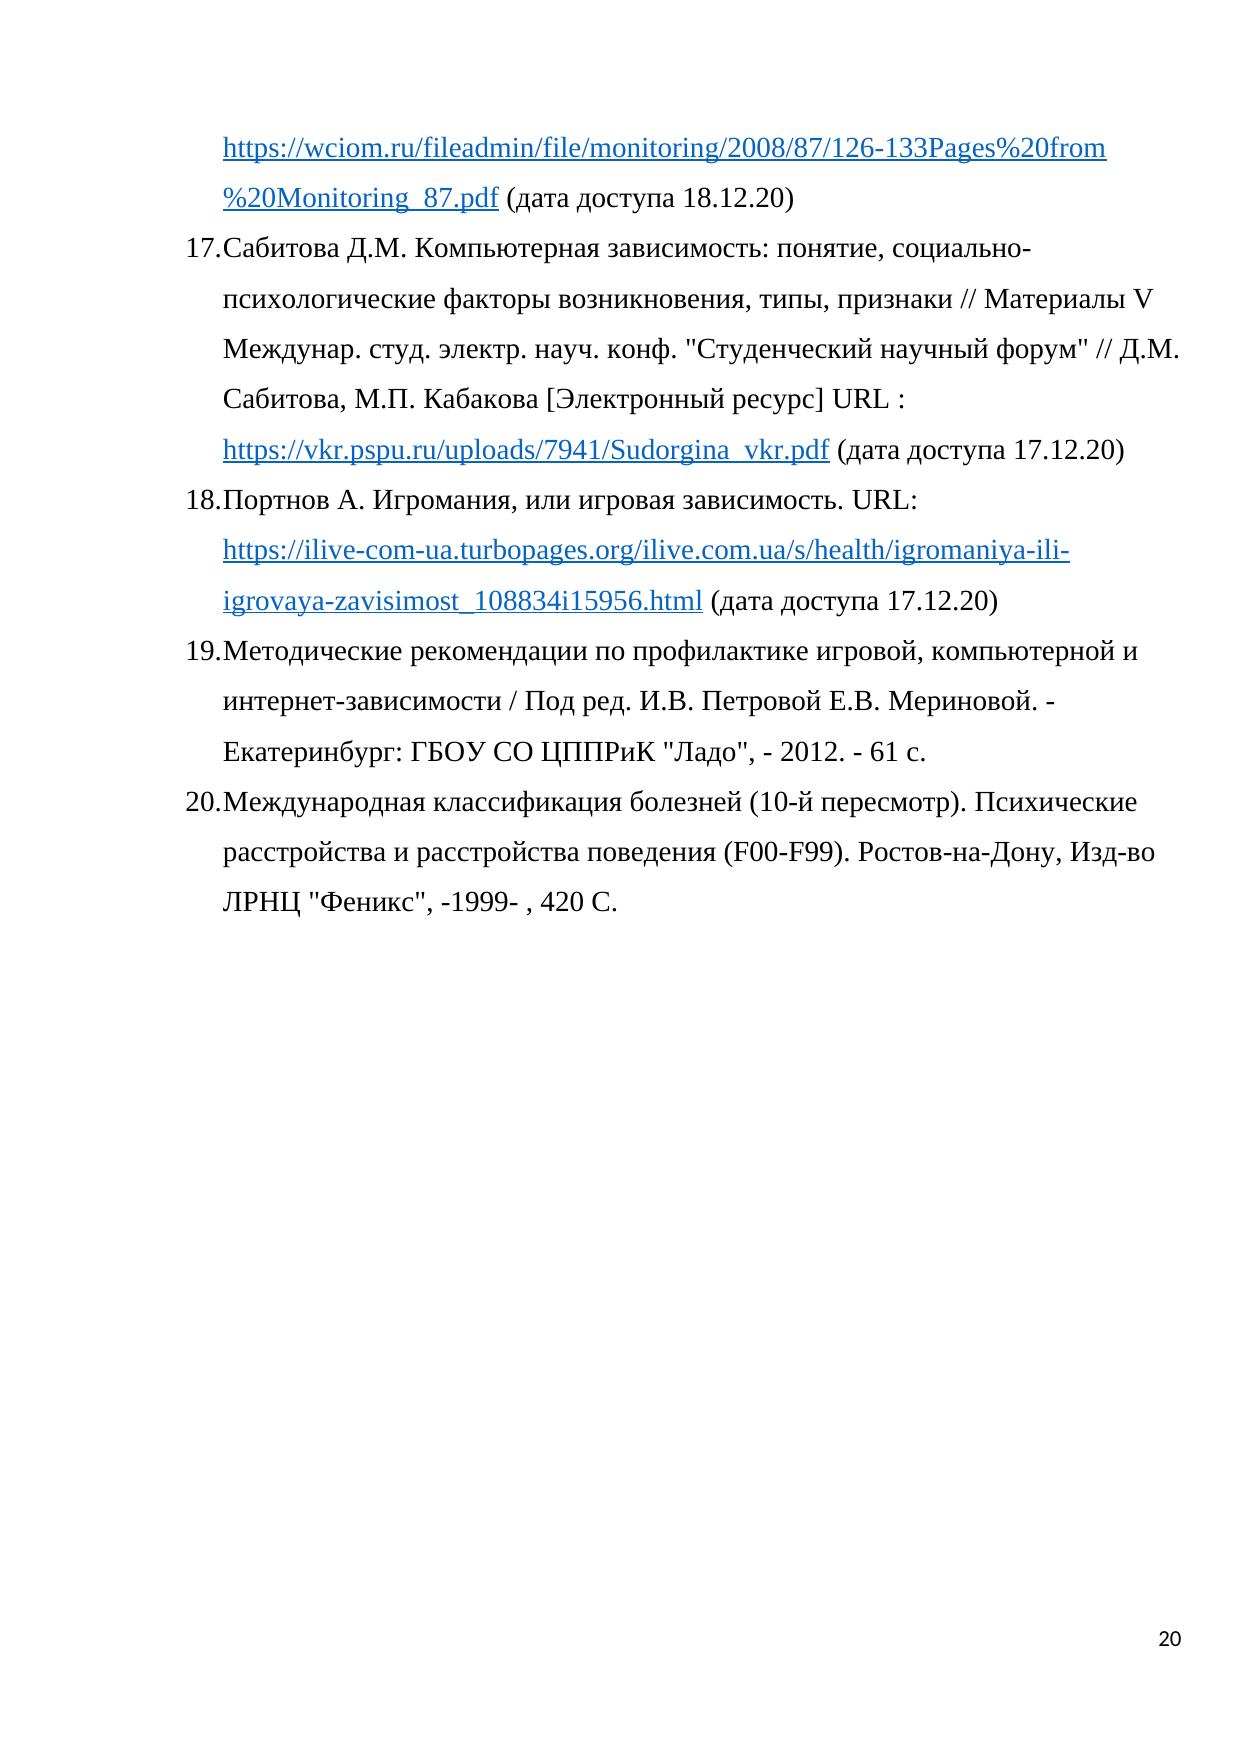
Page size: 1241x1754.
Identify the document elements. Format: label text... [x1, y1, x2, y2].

list Методические рекомендации по профилактике игровой, компьютерной и интернет-зависимости / Под ред. И.В. Петровой Е.В. Мериновой. - Екатеринбург: ГБОУ СО ЦППРиК "Ладо", - 2012. - 61 с. [185, 633, 1181, 767]
list Сабитова Д.М. Компьютерная зависимость: понятие, социально-психологические факторы возникновения, типы, признаки // Материалы V Междунар. студ. электр. науч. конф. "Студенческий научный форум" // Д.М. Сабитова, М.П. Кабакова [Электронный ресурс] URL : [185, 231, 1181, 415]
list https://vkr.pspu.ru/uploads/7941/Sudorgina_vkr.pdf (дата доступа 17.12.20) [223, 432, 1181, 465]
list Международная классификация болезней (10-й пересмотр). Психические расстройства и расстройства поведения (F00-F99). Ростов-на-Дону, Изд-во ЛРНЦ "Феникс", -1999- , 420 С. [185, 784, 1181, 918]
list https://wciom.ru/fileadmin/file/monitoring/2008/87/126-133Pages%20from%20Monitoring_87.pdf (дата доступа 18.12.20) [223, 130, 1181, 214]
list https://ilive-com-ua.turbopages.org/ilive.com.ua/s/health/igromaniya-ili-igrovaya-zavisimost_108834i15956.html (дата доступа 17.12.20) [223, 532, 1181, 616]
list Портнов А. Игромания, или игровая зависимость. URL: [185, 482, 1181, 516]
